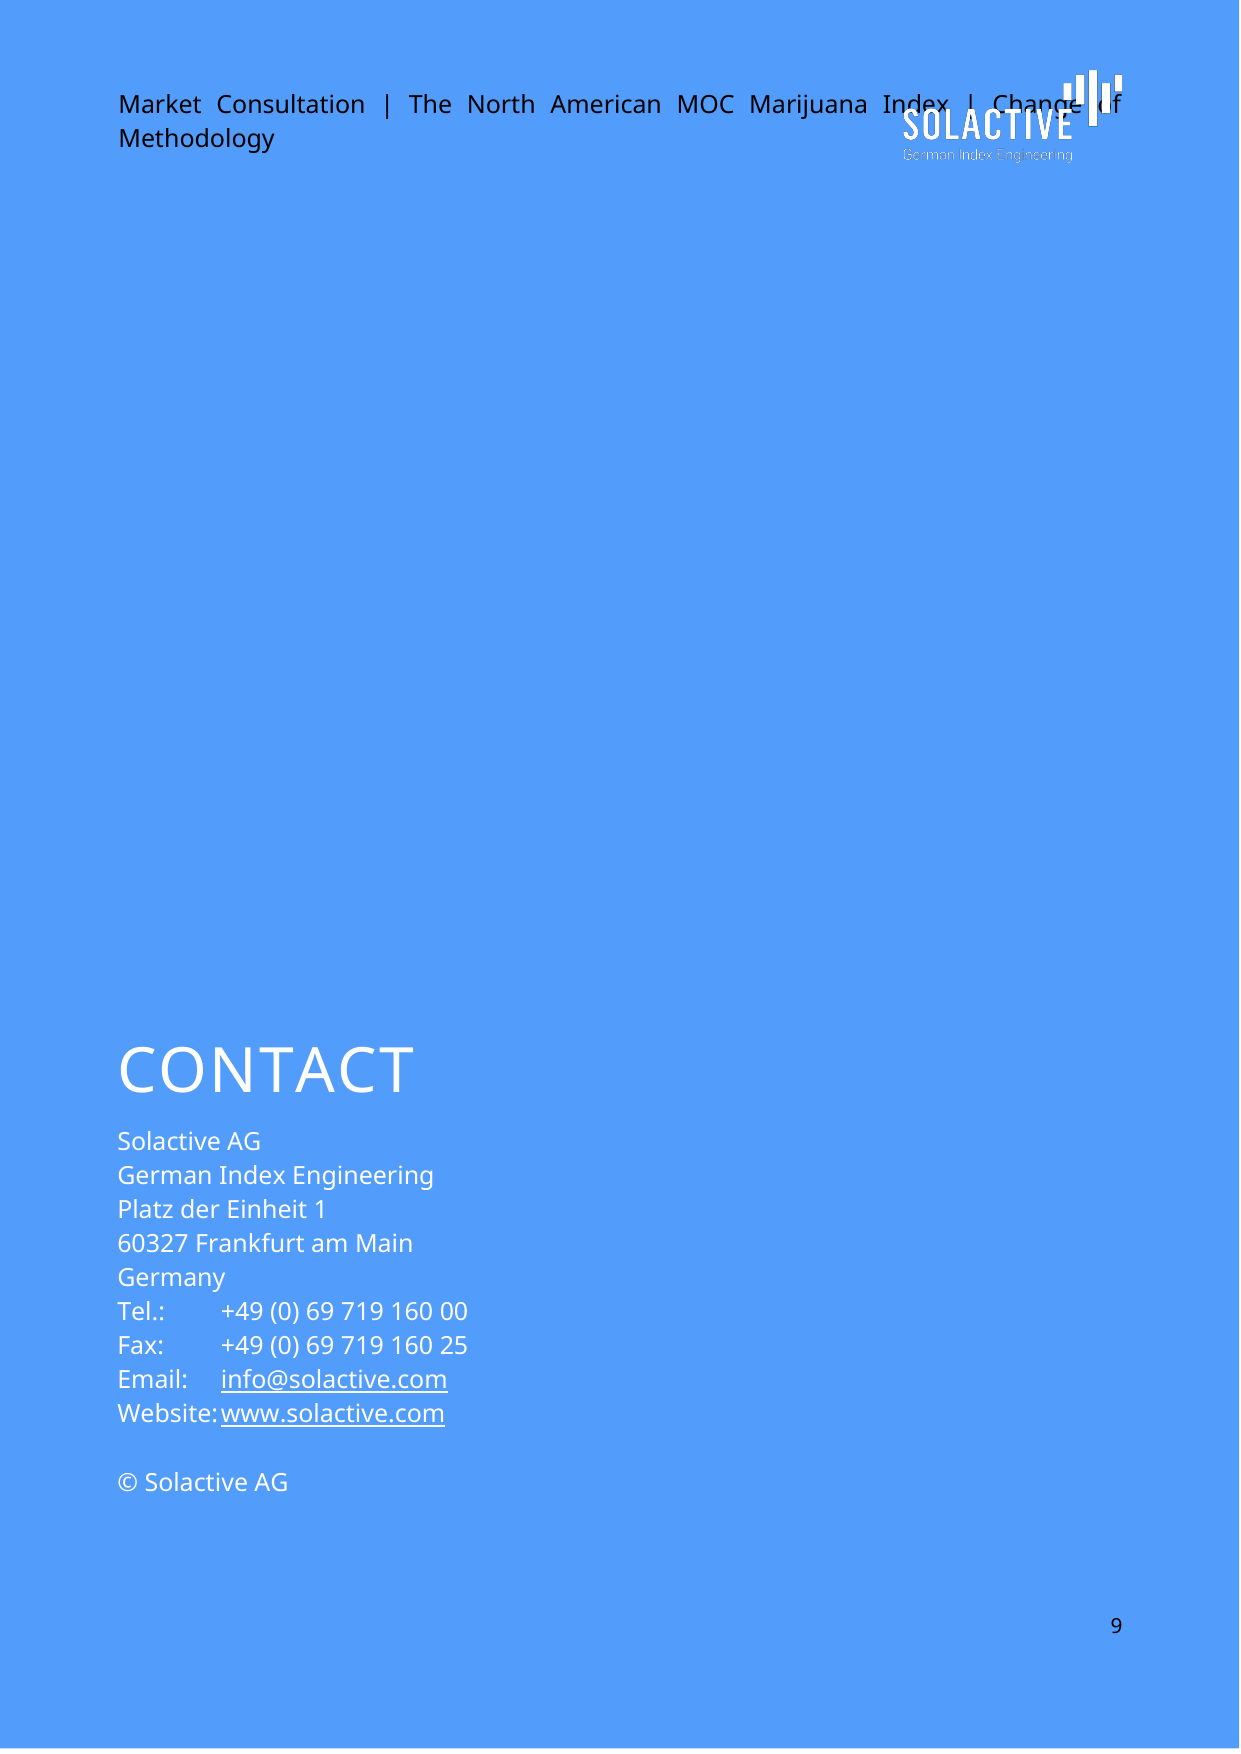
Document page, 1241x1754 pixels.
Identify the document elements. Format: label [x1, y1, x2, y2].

picture [903, 70, 1123, 163]
